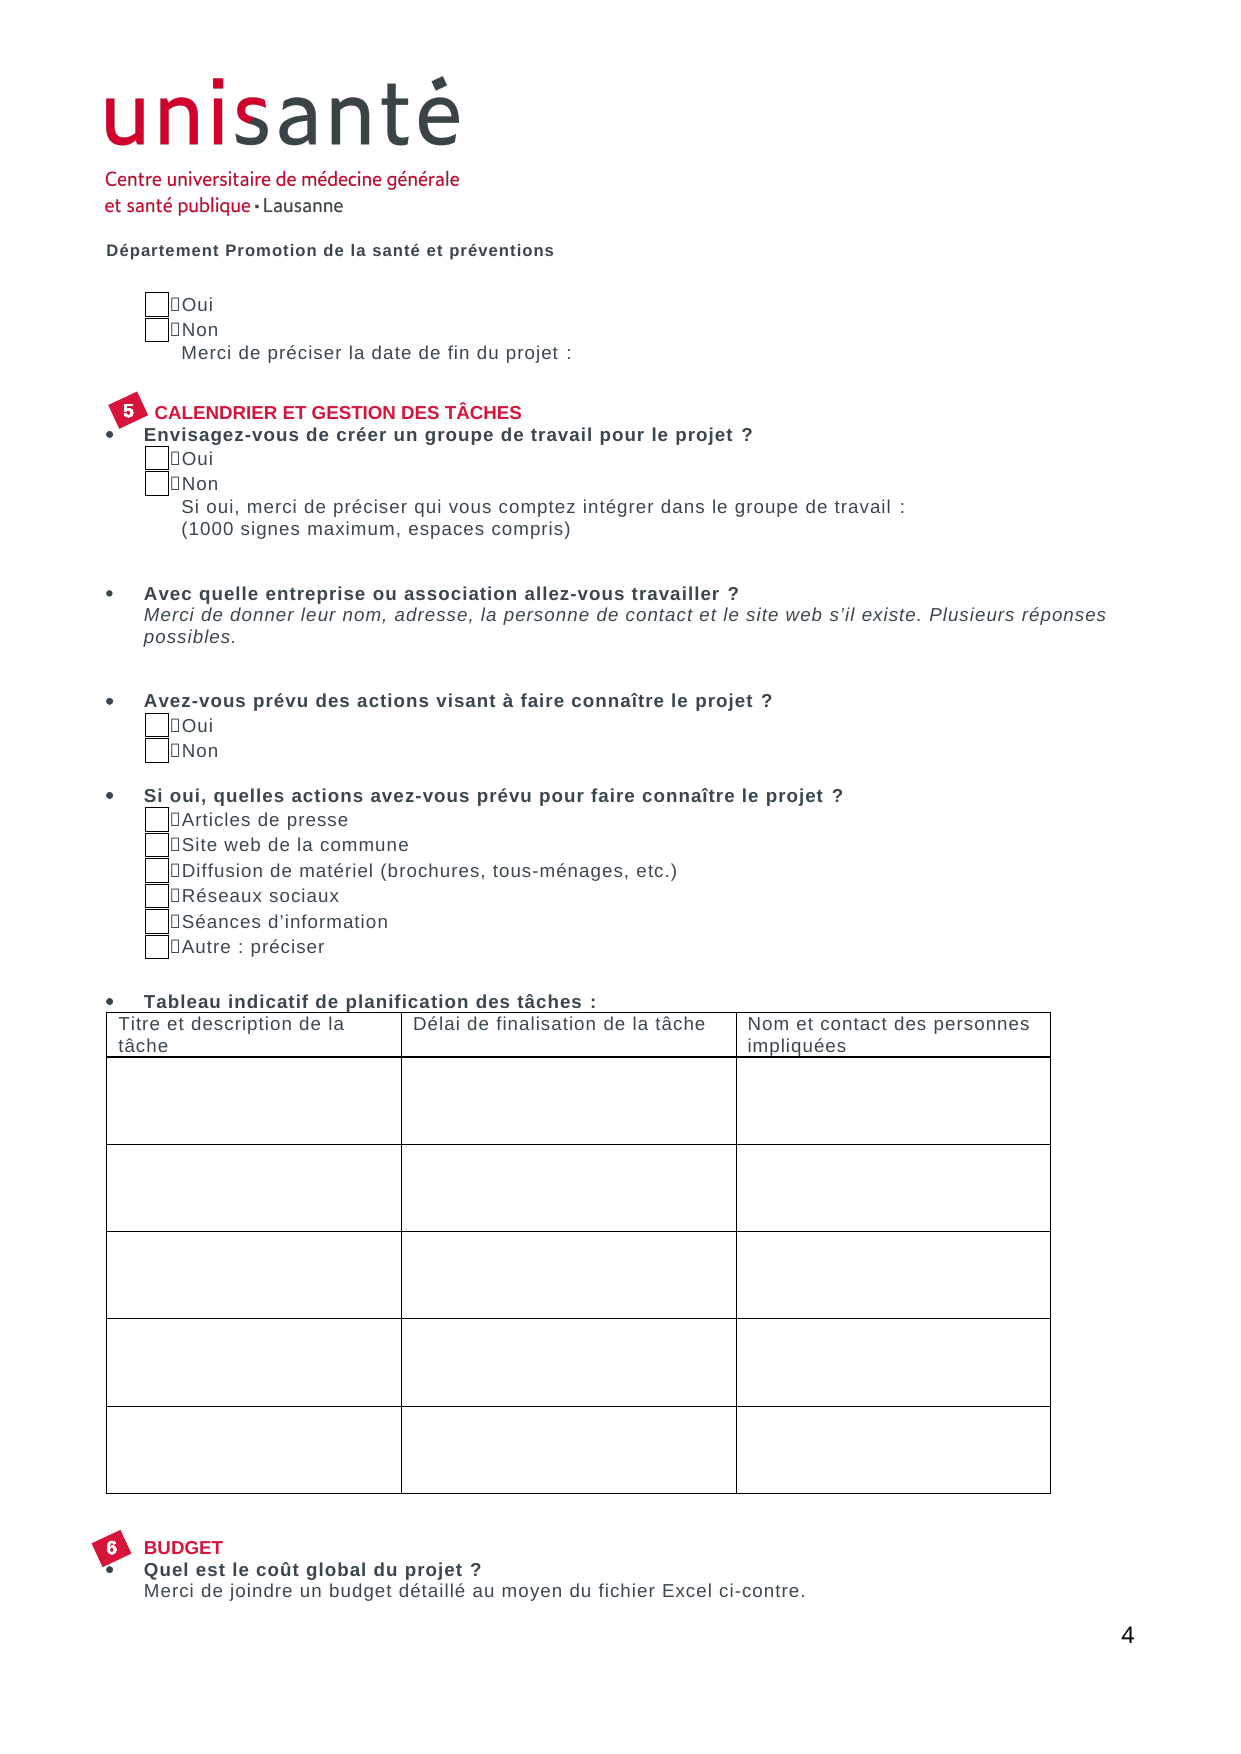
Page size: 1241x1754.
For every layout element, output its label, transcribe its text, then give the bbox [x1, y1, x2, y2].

text Oui [144, 712, 1134, 737]
text Non [146, 472, 168, 495]
table_cell [107, 1145, 401, 1231]
text Oui [144, 291, 1134, 317]
text (1000 signes maximum, espaces compris) [181, 518, 1134, 539]
text Site web de la commune [144, 832, 1134, 857]
text Diffusion de matériel (brochures, tous-ménages, etc.) [144, 857, 1134, 883]
text Oui [144, 445, 1134, 471]
table_header Titre et description de la tâche [107, 1013, 401, 1056]
table_cell [737, 1319, 1050, 1406]
list Avec quelle entreprise ou association allez-vous travailler ? [106, 582, 1134, 604]
table_cell [402, 1145, 736, 1231]
list Si oui, quelles actions avez-vous prévu pour faire connaître le projet ? [106, 784, 1134, 806]
table_cell [737, 1232, 1050, 1318]
list Quel est le coût global du projet ? [106, 1558, 1134, 1580]
text Merci de préciser la date de fin du projet : [106, 342, 1134, 364]
table_cell [737, 1058, 1050, 1144]
table_cell [107, 1232, 401, 1318]
text Si oui, merci de préciser qui vous comptez intégrer dans le groupe de travail : [181, 496, 1134, 518]
text Non [169, 471, 1134, 496]
table_cell [402, 1232, 736, 1318]
table_cell [402, 1407, 736, 1493]
list Avez-vous prévu des actions visant à faire connaître le projet ? [106, 690, 1134, 712]
table_cell [107, 1407, 401, 1493]
picture [103, 75, 462, 221]
text Budget [125, 1537, 1134, 1558]
list Envisagez-vous de créer un groupe de travail pour le projet ? [106, 423, 1134, 445]
table_cell [737, 1407, 1050, 1493]
list Tableau indicatif de planification des tâches : [106, 991, 1134, 1012]
text Séances d’information [144, 908, 1134, 934]
subtitle Calendrier et gestion des tâches [134, 403, 713, 423]
table_cell [402, 1319, 736, 1406]
text Non [144, 737, 1134, 763]
table_cell [107, 1319, 401, 1406]
text Réseaux sociaux [144, 883, 1134, 908]
text Non [144, 317, 1134, 342]
text Articles de presse [144, 806, 1134, 832]
table_header Nom et contact des personnes impliquées [737, 1013, 1050, 1056]
table_cell [107, 1058, 401, 1144]
text Autre : préciser [144, 934, 1134, 959]
text Merci de donner leur nom, adresse, la personne de contact et le site web s’il existe. Plusieurs réponses possibles. [144, 604, 1134, 647]
table_cell [402, 1058, 736, 1144]
text Merci de joindre un budget détaillé au moyen du fichier Excel ci-contre. [106, 1580, 1134, 1602]
table_cell [737, 1145, 1050, 1231]
table_header Délai de finalisation de la tâche [402, 1013, 736, 1056]
